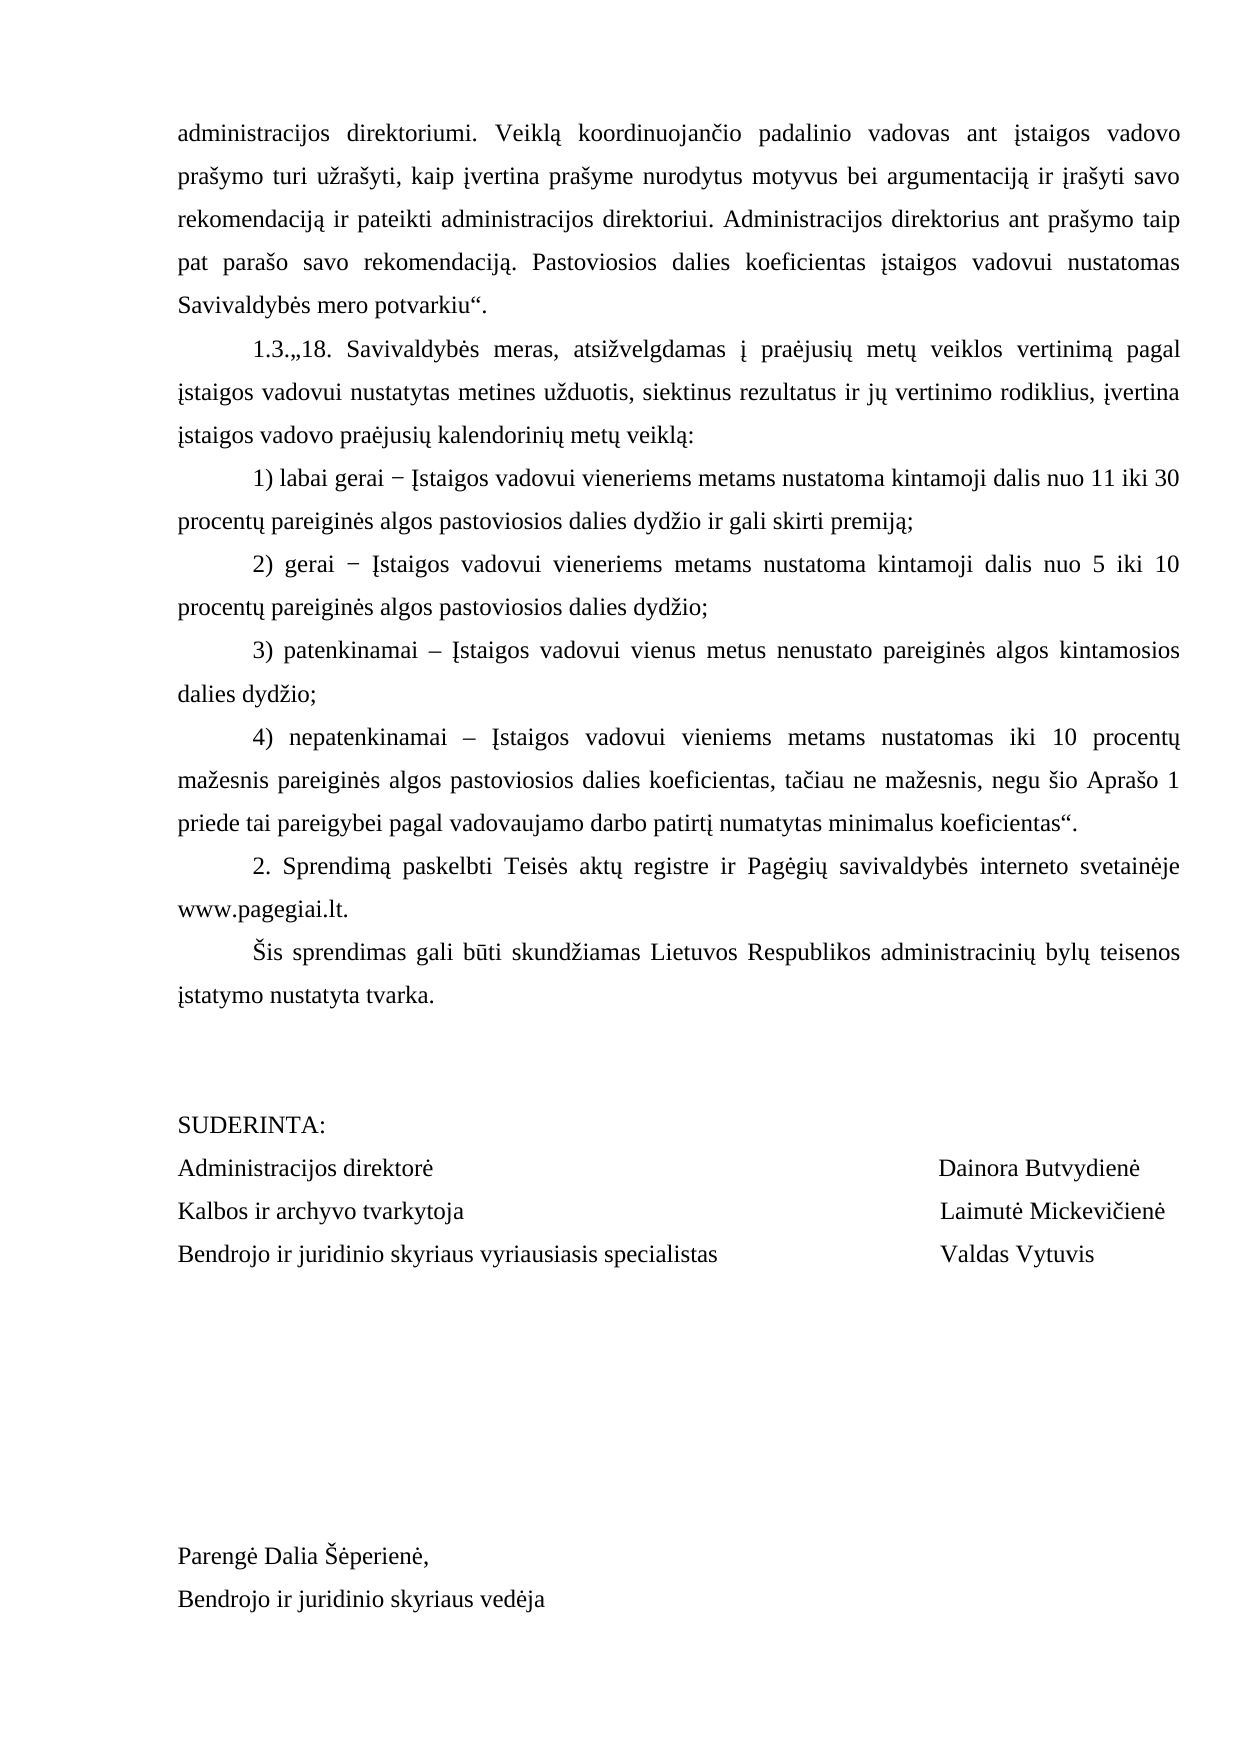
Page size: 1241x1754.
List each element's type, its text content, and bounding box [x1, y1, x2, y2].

text 1) labai gerai − Įstaigos vadovui vieneriems metams nustatoma kintamoji dalis nuo 11 iki 30 procentų pareiginės algos pastoviosios dalies dydžio ir gali skirti premiją; [177, 463, 1181, 535]
text Parengė Dalia Šėperienė, [177, 1541, 1181, 1570]
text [177, 118, 1181, 319]
text SUDERINTA: [177, 1110, 1181, 1139]
text 4) nepatenkinamai – Įstaigos vadovui vieniems metams nustatomas iki 10 procentų mažesnis pareiginės algos pastoviosios dalies koeficientas, tačiau ne mažesnis, negu šio Aprašo 1 priede tai pareigybei pagal vadovaujamo darbo patirtį numatytas minimalus koeficientas“. [177, 722, 1181, 837]
text Bendrojo ir juridinio skyriaus vedėja [177, 1584, 1181, 1613]
text Bendrojo ir juridinio skyriaus vyriausiasis specialistas Valdas Vytuvis [177, 1239, 1181, 1268]
text Administracijos direktorė Dainora Butvydienė [177, 1153, 1181, 1182]
text 2) gerai − Įstaigos vadovui vieneriems metams nustatoma kintamoji dalis nuo 5 iki 10 procentų pareiginės algos pastoviosios dalies dydžio; [177, 549, 1181, 621]
text 1.3.„18. Savivaldybės meras, atsižvelgdamas į praėjusių metų veiklos vertinimą pagal įstaigos vadovui nustatytas metines užduotis, siektinus rezultatus ir jų vertinimo rodiklius, įvertina įstaigos vadovo praėjusių kalendorinių metų veiklą: [177, 334, 1181, 449]
text Šis sprendimas gali būti skundžiamas Lietuvos Respublikos administracinių bylų teisenos įstatymo nustatyta tvarka. [177, 937, 1181, 1009]
text 3) patenkinamai – Įstaigos vadovui vienus metus nenustato pareiginės algos kintamosios dalies dydžio; [177, 636, 1181, 707]
text 2. Sprendimą paskelbti Teisės aktų registre ir Pagėgių savivaldybės interneto svetainėje www.pagegiai.lt. [177, 851, 1181, 923]
text Kalbos ir archyvo tvarkytoja Laimutė Mickevičienė [177, 1196, 1181, 1225]
